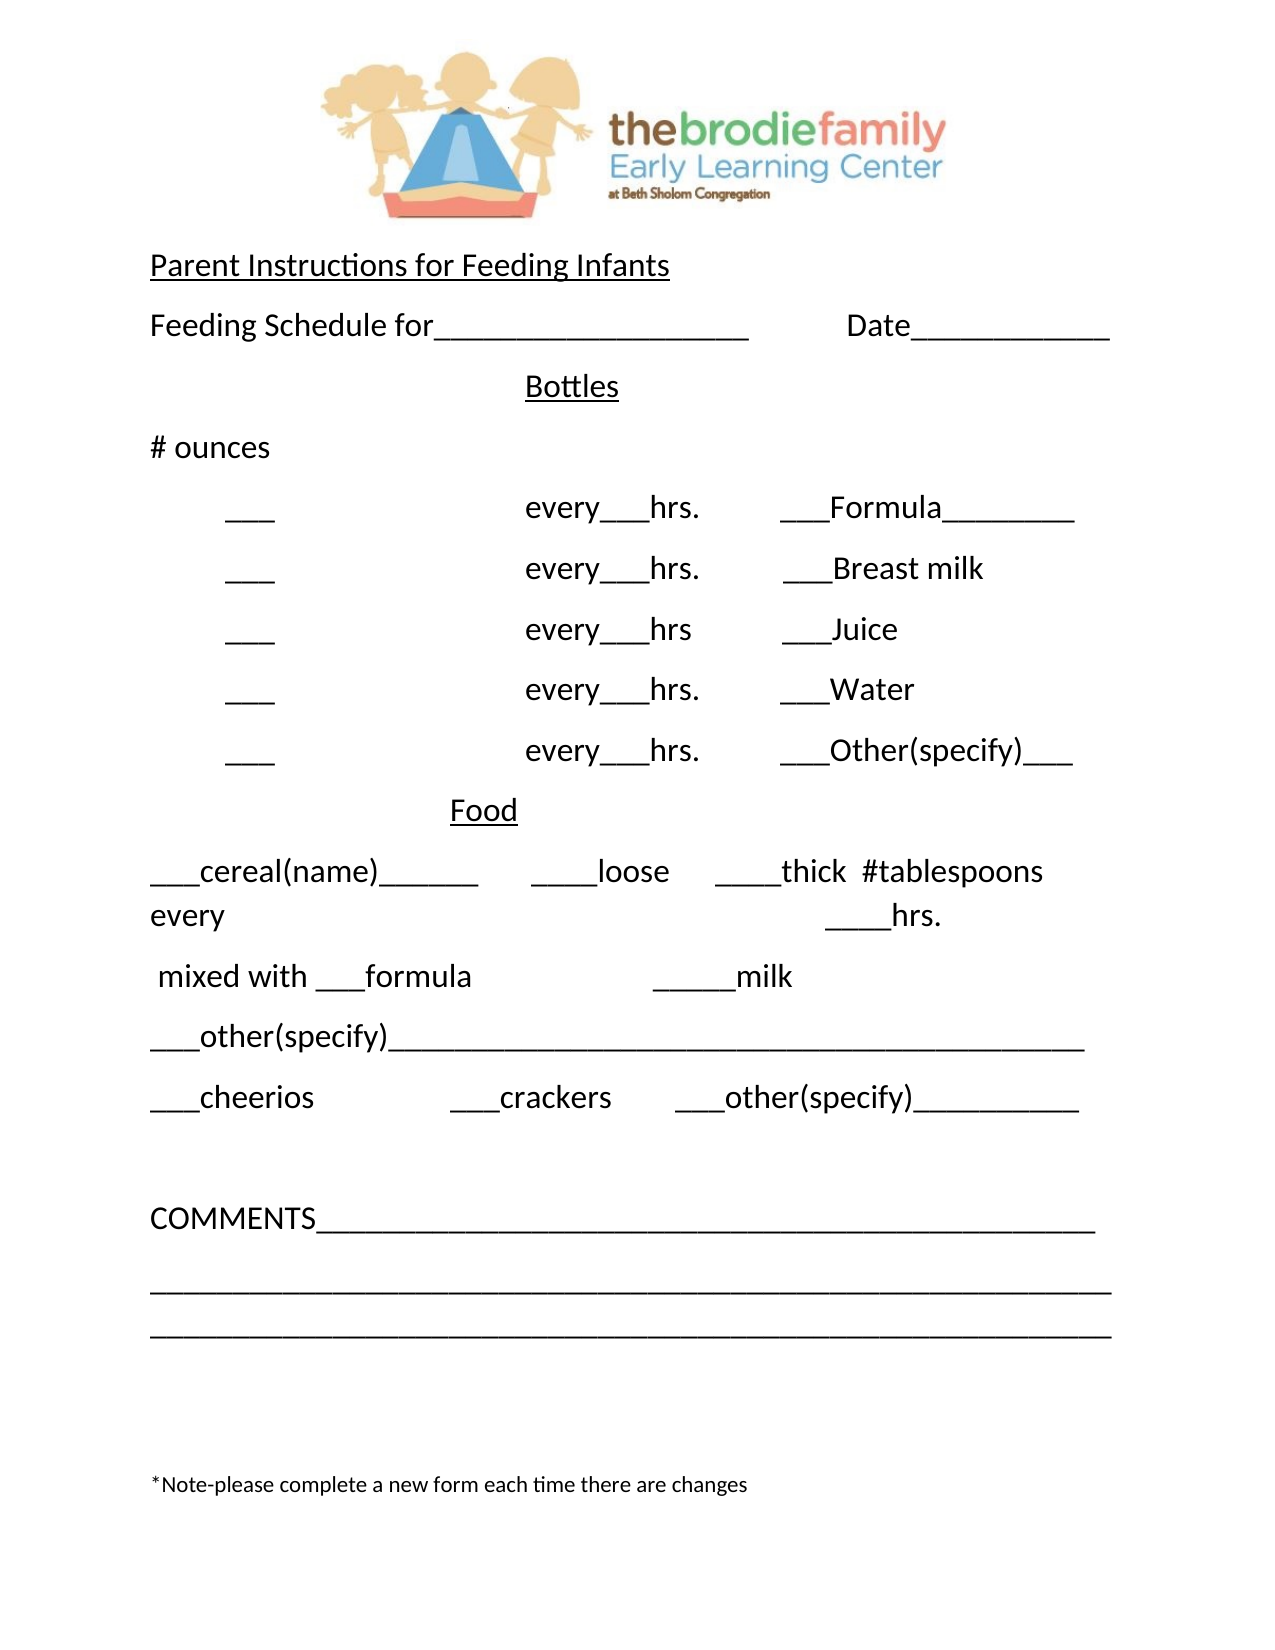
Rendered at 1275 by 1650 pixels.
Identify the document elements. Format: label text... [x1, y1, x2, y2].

text *Note-please complete a new form each time there are changes [150, 1470, 1125, 1498]
text ___cheerios ___crackers ___other(specify)__________ [150, 1076, 1125, 1117]
text COMMENTS_______________________________________________ [150, 1197, 1125, 1238]
text ___cereal(name)______ ____loose ____thick #tablespoons every ____hrs. [150, 850, 1125, 935]
text ___other(specify)__________________________________________ [150, 1015, 1125, 1056]
text ___ every___hrs ___Juice [150, 607, 1125, 648]
text ____________________________________________________________________________________________________________________ [150, 1258, 1125, 1342]
picture [320, 39, 955, 230]
text ___ every___hrs. ___Formula________ [150, 486, 1125, 527]
text Parent Instructions for Feeding Infants [150, 244, 1125, 284]
text ___ every___hrs. ___Breast milk [150, 547, 1125, 588]
text ___ every___hrs. ___Other(specify)___ [150, 729, 1125, 769]
text Bottles [150, 365, 1125, 406]
text mixed with ___formula _____milk [150, 954, 1125, 995]
text Food [150, 789, 1125, 830]
text ___ every___hrs. ___Water [150, 668, 1125, 709]
text # ounces [150, 426, 1125, 466]
text Feeding Schedule for___________________ Date____________ [150, 304, 1125, 345]
